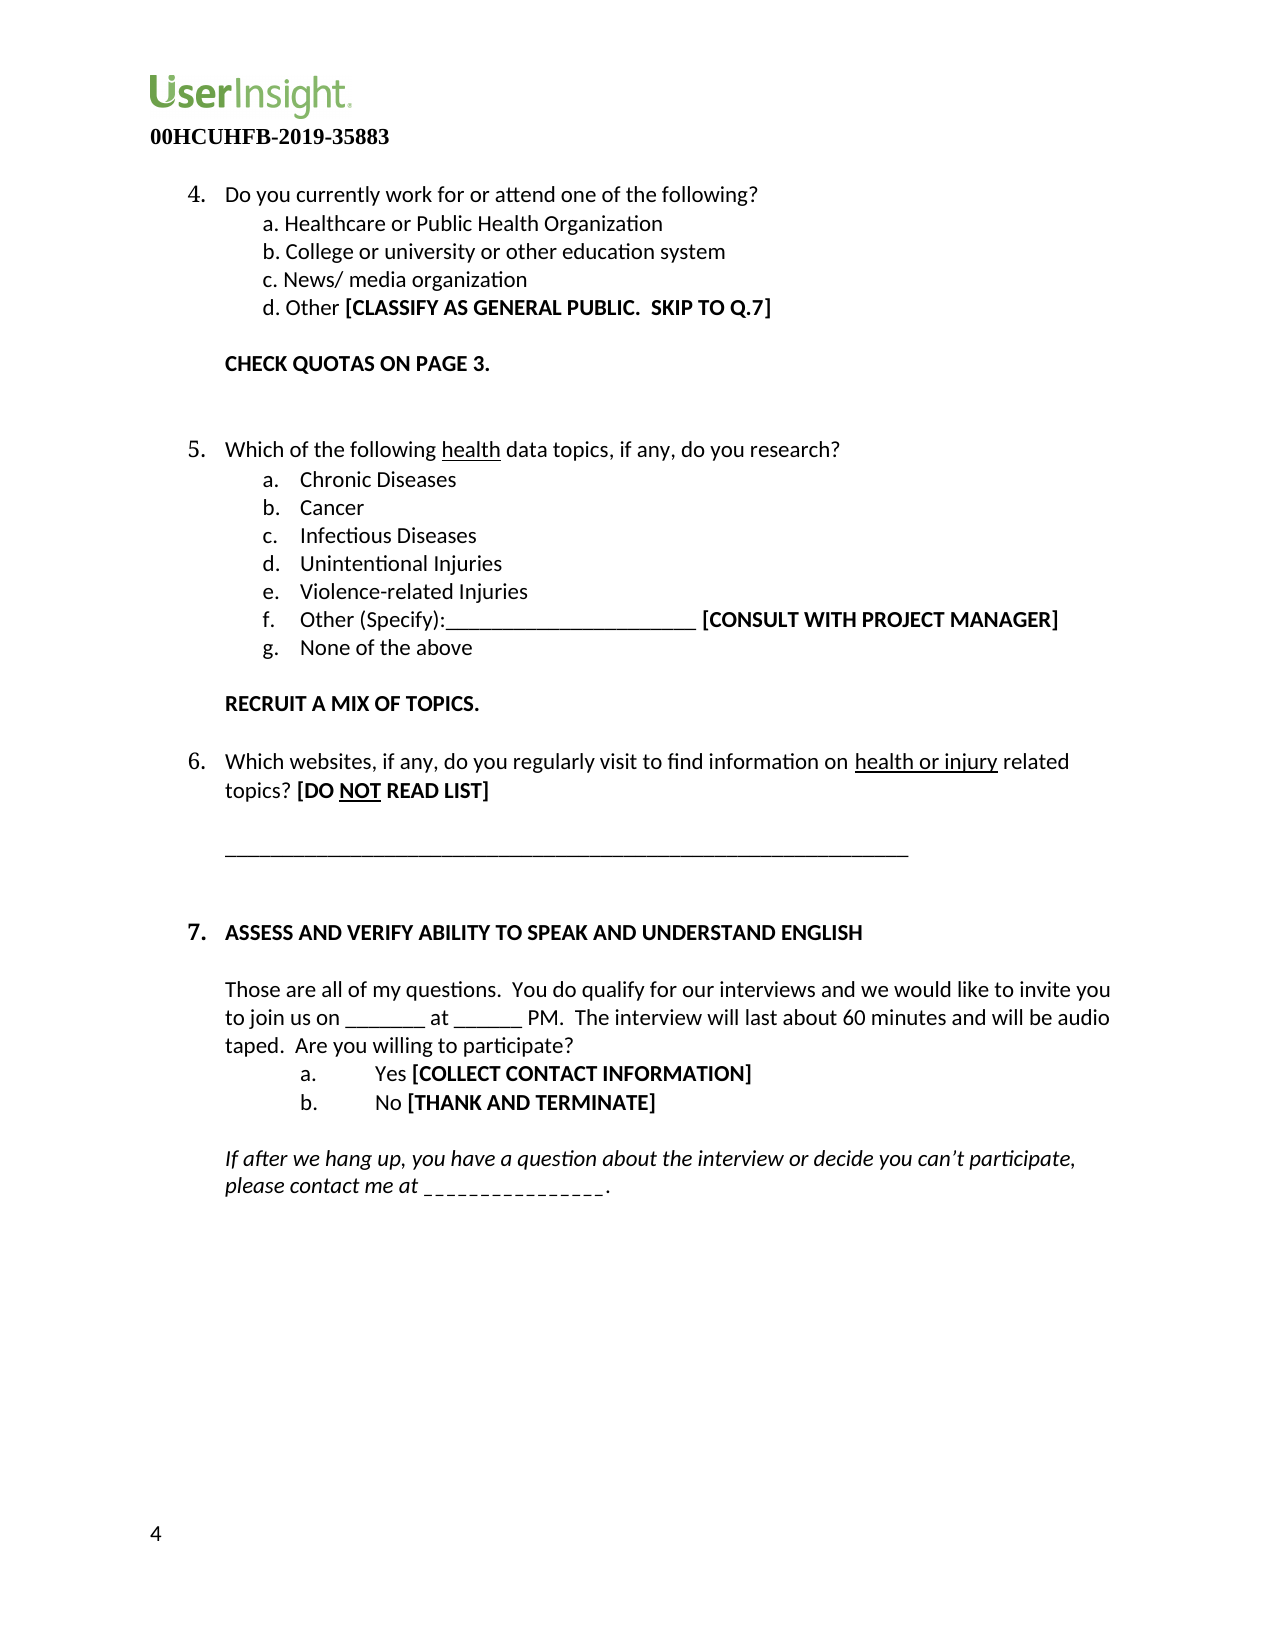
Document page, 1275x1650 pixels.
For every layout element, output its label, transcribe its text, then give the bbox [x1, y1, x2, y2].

list Other (Specify):______________________ [CONSULT WITH PROJECT MANAGER] [262, 605, 1125, 633]
list Cancer [262, 493, 1125, 521]
text ____________________________________________________________ [225, 832, 1125, 860]
list ASSESS AND VERIFY ABILITY TO SPEAK AND UNDERSTAND ENGLISH [187, 916, 1125, 947]
list Infectious Diseases [262, 521, 1125, 549]
list Which of the following health data topics, if any, do you research? [187, 433, 1125, 465]
text b. No [THANK AND TERMINATE] [225, 1088, 1125, 1116]
text RECRUIT A MIX OF TOPICS. [225, 689, 1125, 717]
list Chronic Diseases [262, 465, 1125, 493]
text CHECK QUOTAS ON PAGE 3. [225, 349, 1125, 377]
list None of the above [262, 633, 1125, 661]
list Unintentional Injuries [262, 549, 1125, 577]
picture [150, 75, 352, 119]
text a. Yes [COLLECT CONTACT INFORMATION] [225, 1059, 1125, 1088]
text a. Healthcare or Public Health Organization [262, 209, 1125, 237]
list Violence-related Injuries [262, 577, 1125, 605]
text b. College or university or other education system [262, 237, 1125, 265]
text Those are all of my questions. You do qualify for our interviews and we would like to invite you to join us on _______ at ______ PM. The interview will last about 60 minutes and will be audio taped. Are you willing to participate? [225, 976, 1125, 1059]
text If after we hang up, you have a question about the interview or decide you can’t participate, please contact me at ________________. [225, 1144, 1125, 1200]
list Do you currently work for or attend one of the following? [187, 178, 1125, 209]
text d. Other [CLASSIFY AS GENERAL PUBLIC. SKIP TO Q.7] [262, 293, 1125, 321]
list Which websites, if any, do you regularly visit to find information on health or injury related topics? [DO NOT READ LIST] [187, 745, 1125, 804]
text c. News/ media organization [262, 265, 1125, 293]
